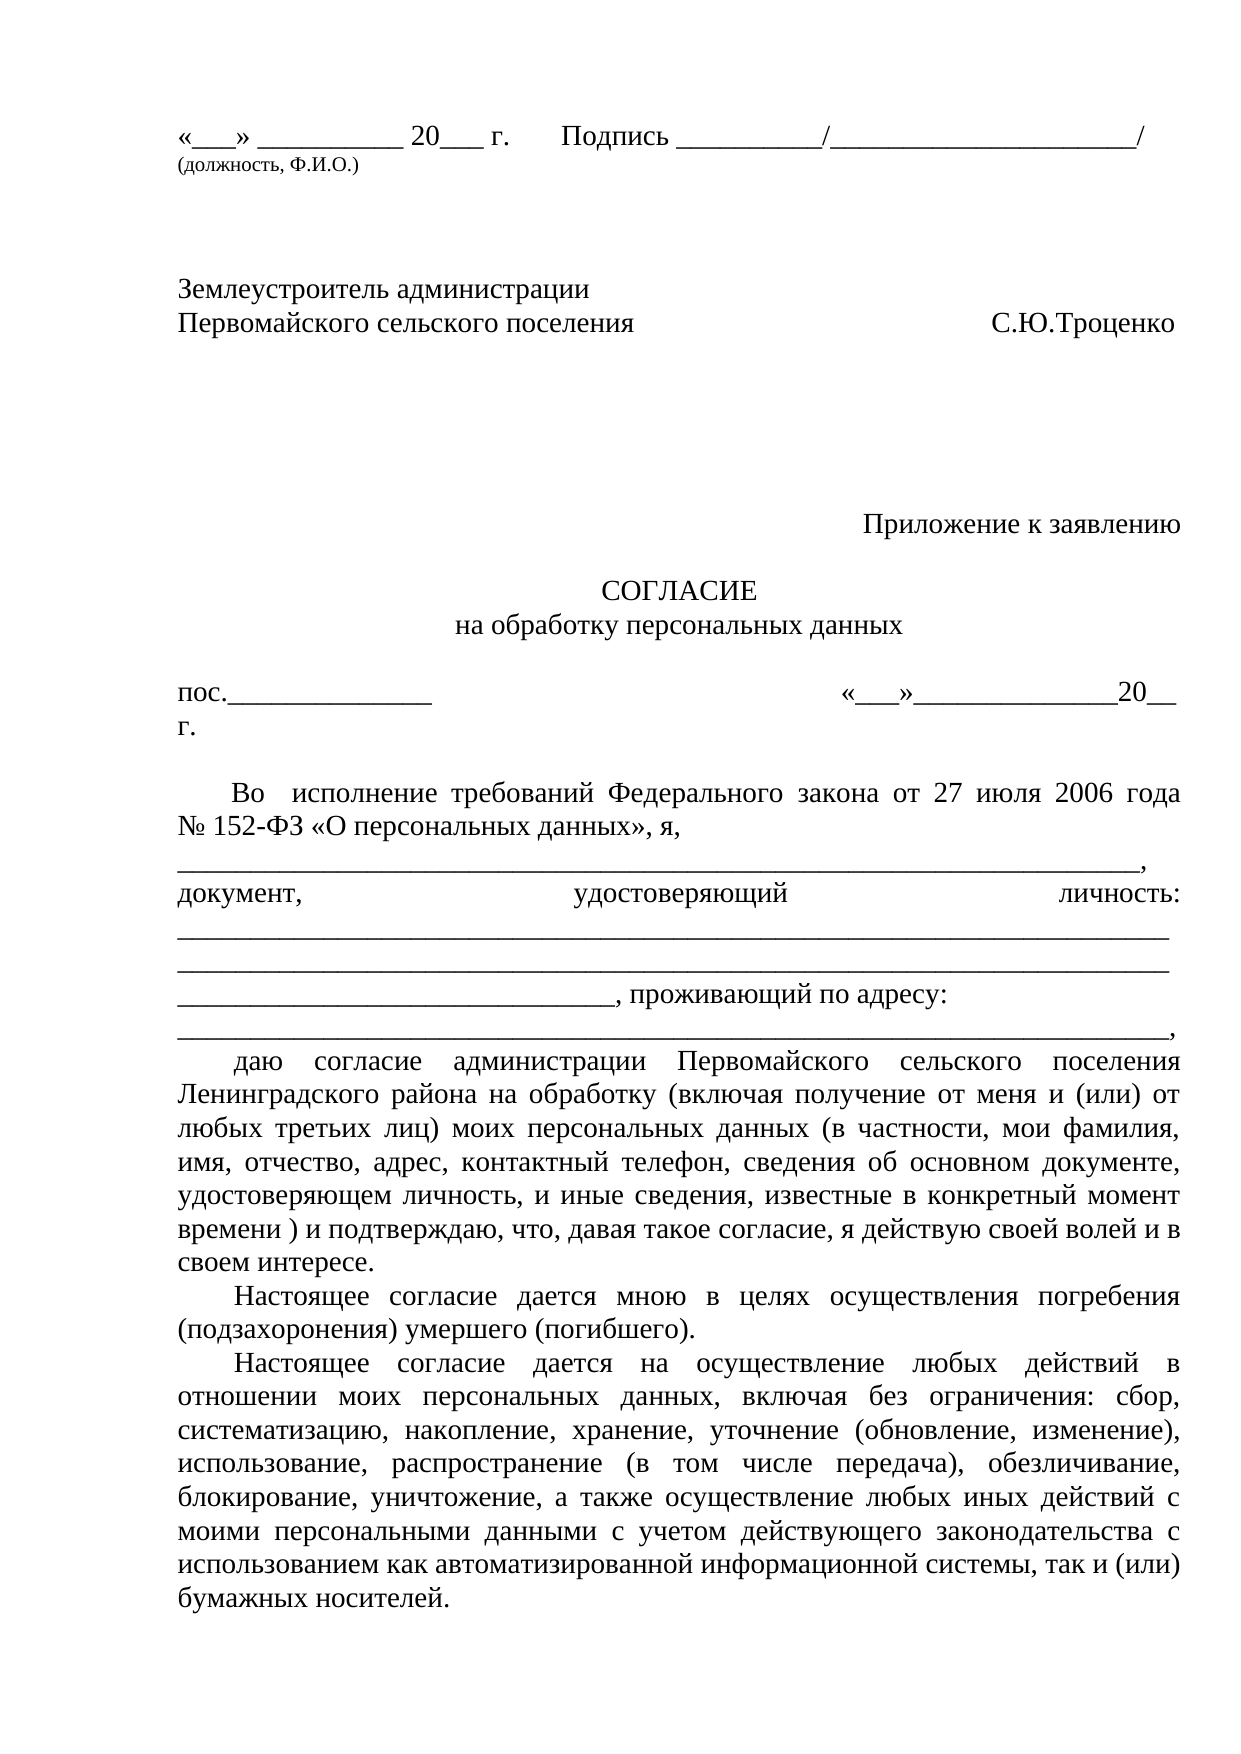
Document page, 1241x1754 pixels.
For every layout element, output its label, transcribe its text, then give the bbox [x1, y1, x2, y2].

text СОГЛАСИЕ [177, 573, 1181, 607]
text Настоящее согласие дается мною в целях осуществления погребения (подзахоронения) умершего (погибшего). [177, 1278, 1181, 1345]
text Первомайского сельского поселения С.Ю.Троценко [177, 305, 1181, 339]
text (должность, Ф.И.О.) [177, 152, 1181, 176]
text __________________________________________________________________, документ, удостоверяющий личность: ______________________________________________________________________________________________________________________________________________________________________, проживающий по адресу: [177, 842, 1181, 1009]
text Настоящее согласие дается на осуществление любых действий в отношении моих персональных данных, включая без ограничения: сбор, систематизацию, накопление, хранение, уточнение (обновление, изменение), использование, распространение (в том числе передача), обезличивание, блокирование, уничтожение, а также осуществление любых иных действий с моими персональными данными с учетом действующего законодательства с использованием как автоматизированной информационной системы, так и (или) бумажных носителей. [177, 1345, 1181, 1613]
text даю согласие администрации Первомайского сельского поселения Ленинградского района на обработку (включая получение от меня и (или) от любых третьих лиц) моих персональных данных (в частности, мои фамилия, имя, отчество, адрес, контактный телефон, сведения об основном документе, удостоверяющем личность, и иные сведения, известные в конкретный момент времени ) и подтверждаю, что, давая такое согласие, я действую своей волей и в своем интересе. [177, 1043, 1181, 1278]
text «___» __________ 20___ г. Подпись __________/_____________________/ [177, 118, 1181, 152]
text Во исполнение требований Федерального закона от 27 июля 2006 года № 152-ФЗ «О персональных данных», я, [177, 775, 1181, 842]
text пос.______________ «___»______________20__ г. [177, 674, 1181, 741]
text Землеустроитель администрации [177, 272, 1181, 305]
text Приложение к заявлению [177, 506, 1181, 540]
text ____________________________________________________________________, [177, 1009, 1181, 1043]
text на обработку персональных данных [177, 607, 1181, 641]
